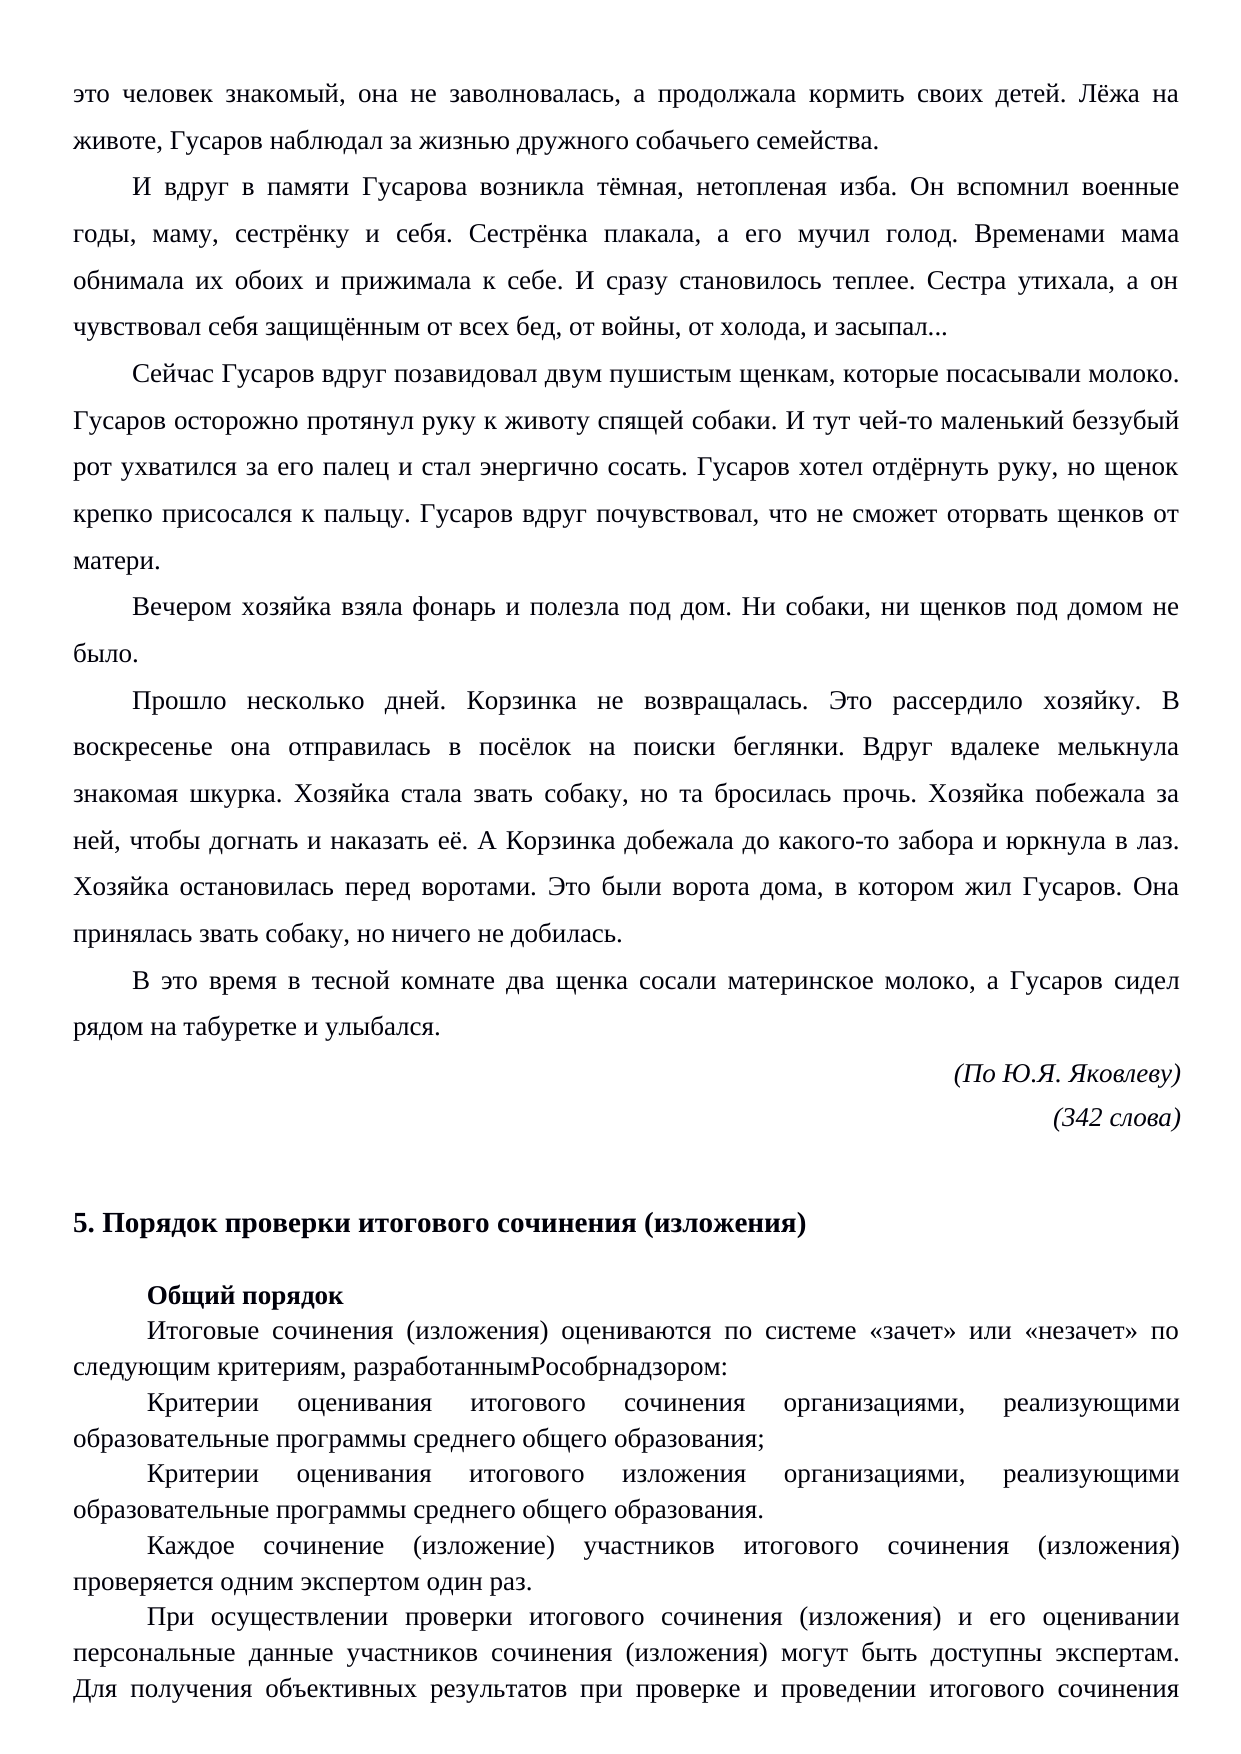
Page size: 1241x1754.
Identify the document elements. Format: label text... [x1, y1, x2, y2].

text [73, 77, 1181, 155]
text Сейчас Гусаров вдруг позавидовал двум пушистым щенкам, которые посасывали молоко. Гусаров осторожно протянул руку к животу спящей собаки. И тут чей-то маленький беззубый рот ухватился за его палец и стал энергично сосать. Гусаров хотел отдёрнуть руку, но щенок крепко присосался к пальцу. Гусаров вдруг почувствовал, что не сможет оторвать щенков от матери. [73, 357, 1181, 575]
text Критерии оценивания итогового изложения организациями, реализующими образовательные программы среднего общего образования. [73, 1457, 1181, 1524]
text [73, 1600, 1181, 1703]
text Итоговые сочинения (изложения) оцениваются по системе «зачет» или «незачет» по следующим критериям, разработаннымРособрнадзором: [73, 1314, 1181, 1381]
text (По Ю.Я. Яковлеву) [73, 1057, 1181, 1088]
text Общий порядок [73, 1279, 1181, 1310]
text В это время в тесной комнате два щенка сосали материнское молоко, а Гусаров сидел рядом на табуретке и улыбался. [73, 964, 1181, 1042]
text Прошло несколько дней. Корзинка не возвращалась. Это рассердило хозяйку. В воскресенье она отправилась в посёлок на поиски беглянки. Вдруг вдалеке мелькнула знакомая шкурка. Хозяйка стала звать собаку, но та бросилась прочь. Хозяйка побежала за ней, чтобы догнать и наказать её. А Корзинка добежала до какого-то забора и юркнула в лаз. Хозяйка остановилась перед воротами. Это были ворота дома, в котором жил Гусаров. Она принялась звать собаку, но ничего не добилась. [73, 684, 1181, 948]
text Каждое сочинение (изложение) участников итогового сочинения (изложения) проверяется одним экспертом один раз. [73, 1529, 1181, 1596]
text Вечером хозяйка взяла фонарь и полезла под дом. Ни собаки, ни щенков под домом не было. [73, 591, 1181, 668]
text Критерии оценивания итогового сочинения организациями, реализующими образовательные программы среднего общего образования; [73, 1386, 1181, 1453]
text (342 слова) [73, 1101, 1181, 1132]
text И вдруг в памяти Гусарова возникла тёмная, нетопленая изба. Он вспомнил военные годы, маму, сестрёнку и себя. Сестрёнка плакала, а его мучил голод. Временами мама обнимала их обоих и прижимала к себе. И сразу становилось теплее. Сестра утихала, а он чувствовал себя защищённым от всех бед, от войны, от холода, и засыпал... [73, 171, 1181, 342]
text 5. Порядок проверки итогового сочинения (изложения) [73, 1205, 1181, 1239]
